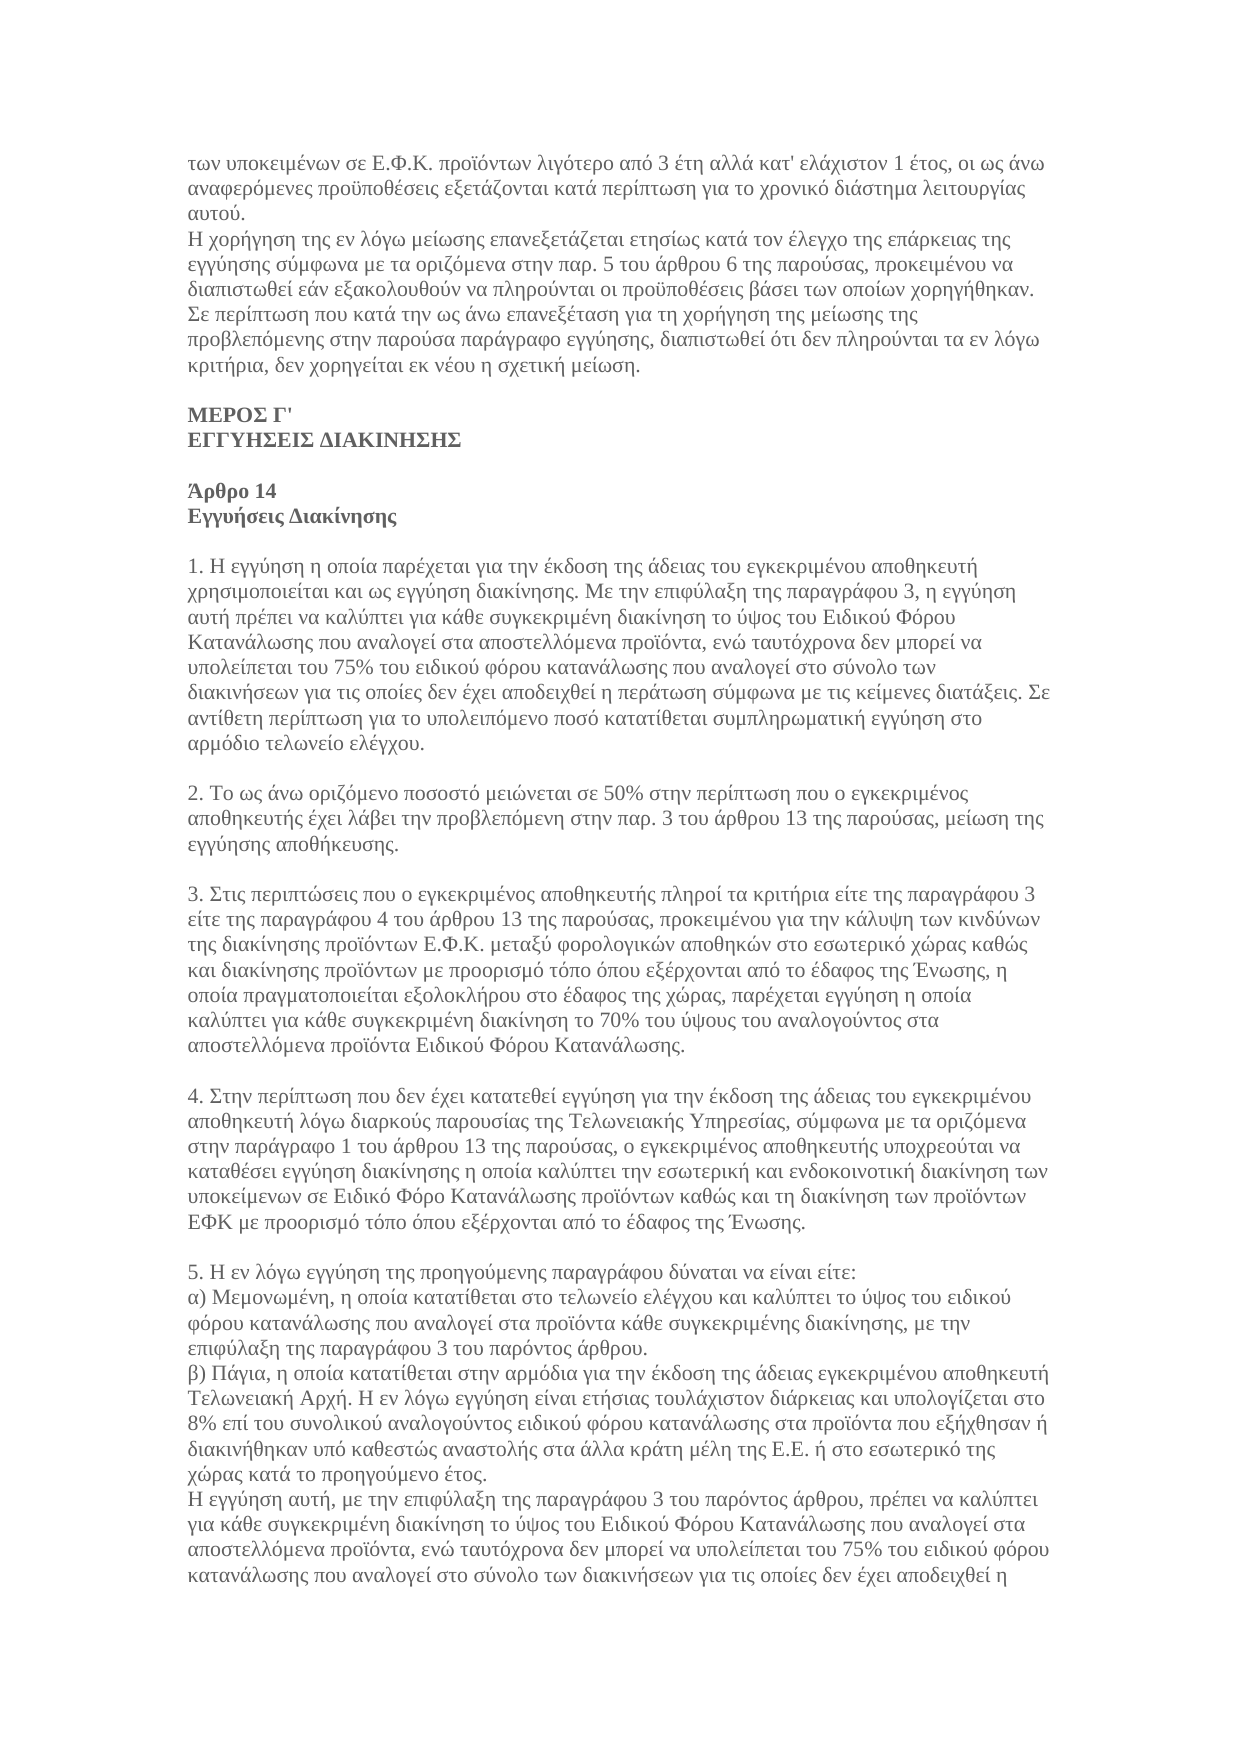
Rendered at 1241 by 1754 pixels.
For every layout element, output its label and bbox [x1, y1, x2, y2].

text [187, 150, 1053, 1587]
